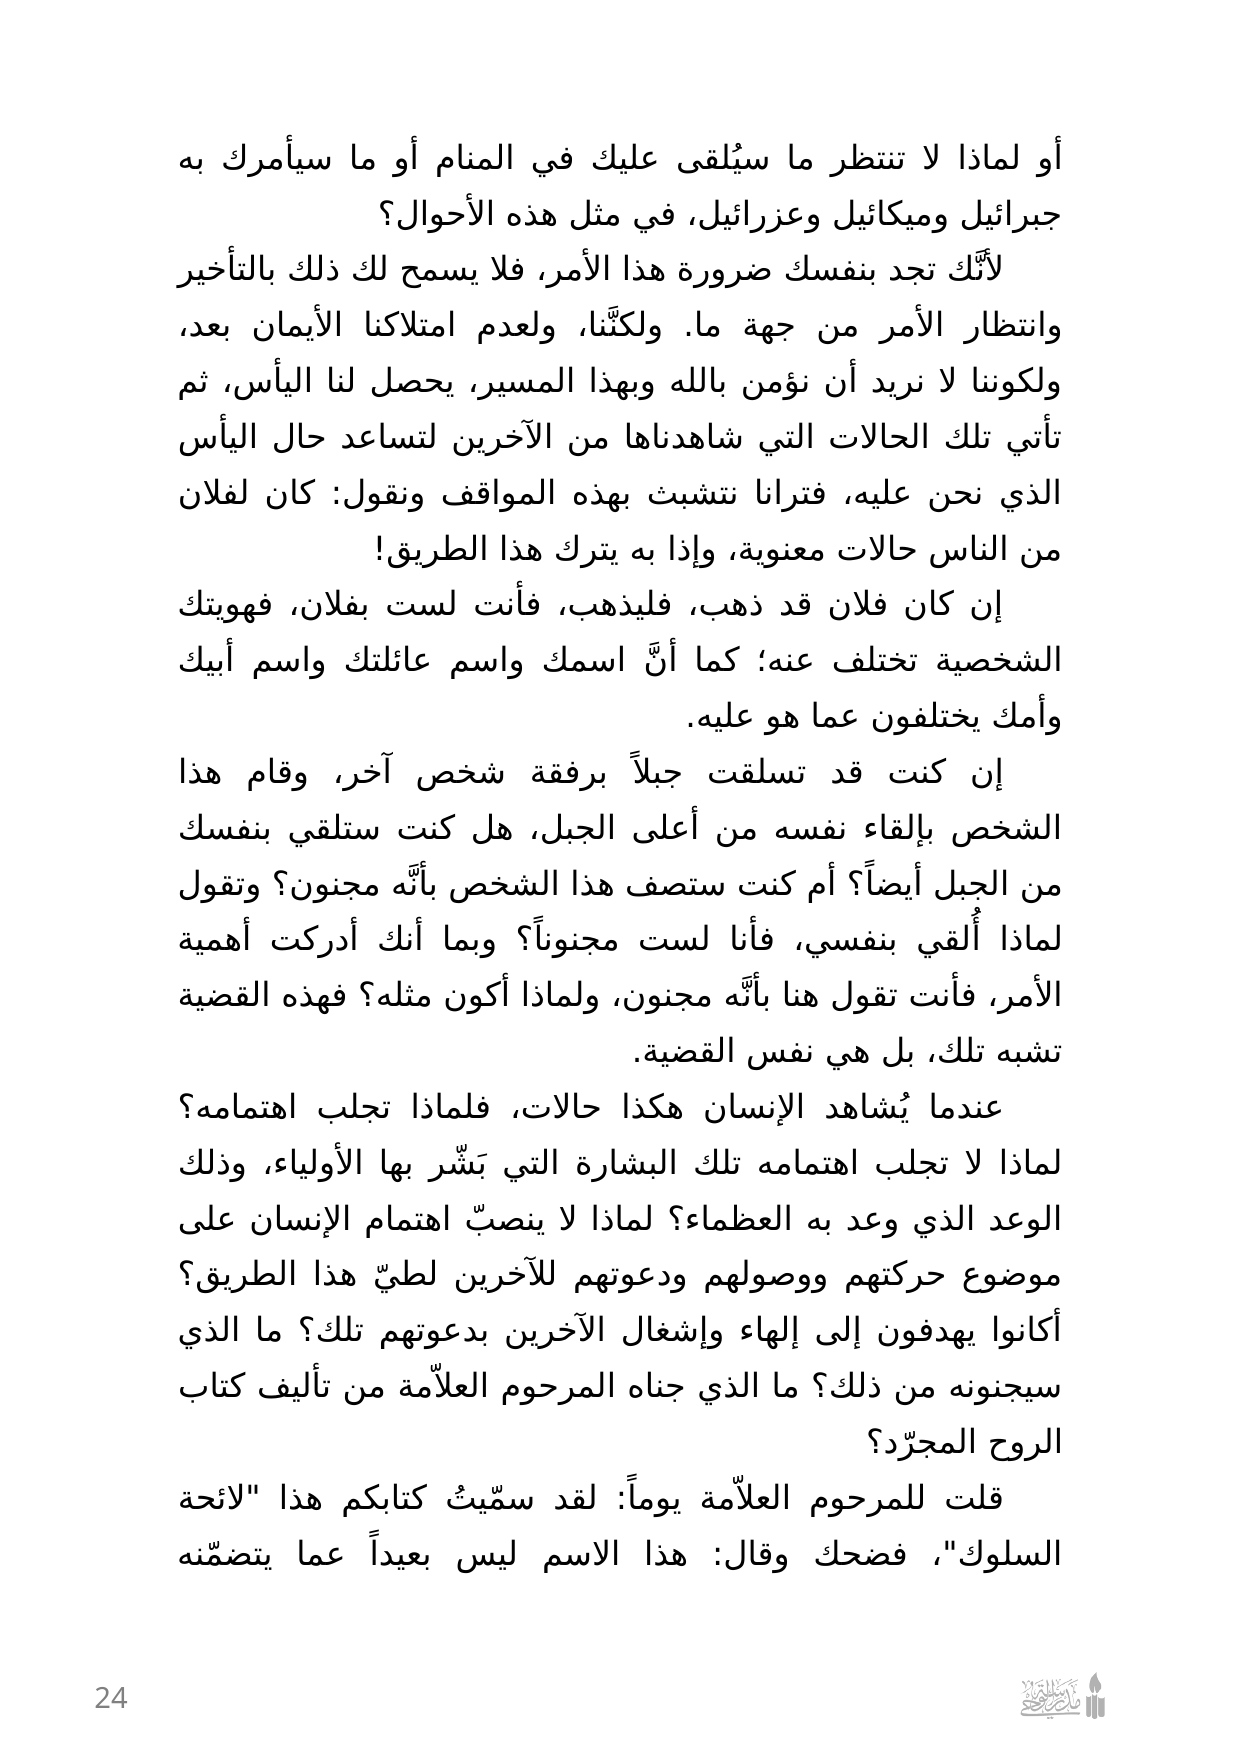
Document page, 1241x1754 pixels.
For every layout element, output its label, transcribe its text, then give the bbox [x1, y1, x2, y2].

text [177, 136, 1063, 247]
text عندما يُشاهد الإنسان هكذا حالات، فلماذا تجلب اهتمامه؟ لماذا لا تجلب اهتمامه تلك البشارة التي بَشّر بها الأولياء، وذلك الوعد الذي وعد به العظماء؟ لماذا لا ينصبّ اهتمام الإنسان على موضوع حركتهم ووصولهم ودعوتهم للآخرين لطيّ هذا الطريق؟ أكانوا يهدفون إلى إلهاء وإشغال الآخرين بدعوتهم تلك؟ ما الذي سيجنونه من ذلك؟ ما الذي جناه المرحوم العلاّمة من تأليف كتاب الروح المجرّد؟ [177, 1085, 1063, 1476]
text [177, 1476, 1063, 1587]
text إن كان فلان قد ذهب، فليذهب، فأنت لست بفلان، فهويتك الشخصية تختلف عنه؛ كما أنَّ اسمك واسم عائلتك واسم أبيك وأمك يختلفون عما هو عليه. [177, 582, 1063, 750]
picture [1020, 1672, 1105, 1719]
text إن كنت قد تسلقت جبلاً برفقة شخص آخر، وقام هذا الشخص بإلقاء نفسه من أعلى الجبل، هل كنت ستلقي بنفسك من الجبل أيضاً؟ أم كنت ستصف هذا الشخص بأنَّه مجنون؟ وتقول لماذا أُلقي بنفسي، فأنا لست مجنوناً؟ وبما أنك أدركت أهمية الأمر، فأنت تقول هنا بأنَّه مجنون، ولماذا أكون مثله؟ فهذه القضية تشبه تلك، بل هي نفس القضية. [177, 750, 1063, 1085]
text لأنَّك تجد بنفسك ضرورة هذا الأمر، فلا يسمح لك ذلك بالتأخير وانتظار الأمر من جهة ما. ولكنَّنا، ولعدم امتلاكنا الأيمان بعد، ولكوننا لا نريد أن نؤمن بالله وبهذا المسير، يحصل لنا اليأس، ثم تأتي تلك الحالات التي شاهدناها من الآخرين لتساعد حال اليأس الذي نحن عليه، فترانا نتشبث بهذه المواقف ونقول: كان لفلان من الناس حالات معنوية، وإذا به يترك هذا الطريق! [177, 247, 1063, 582]
